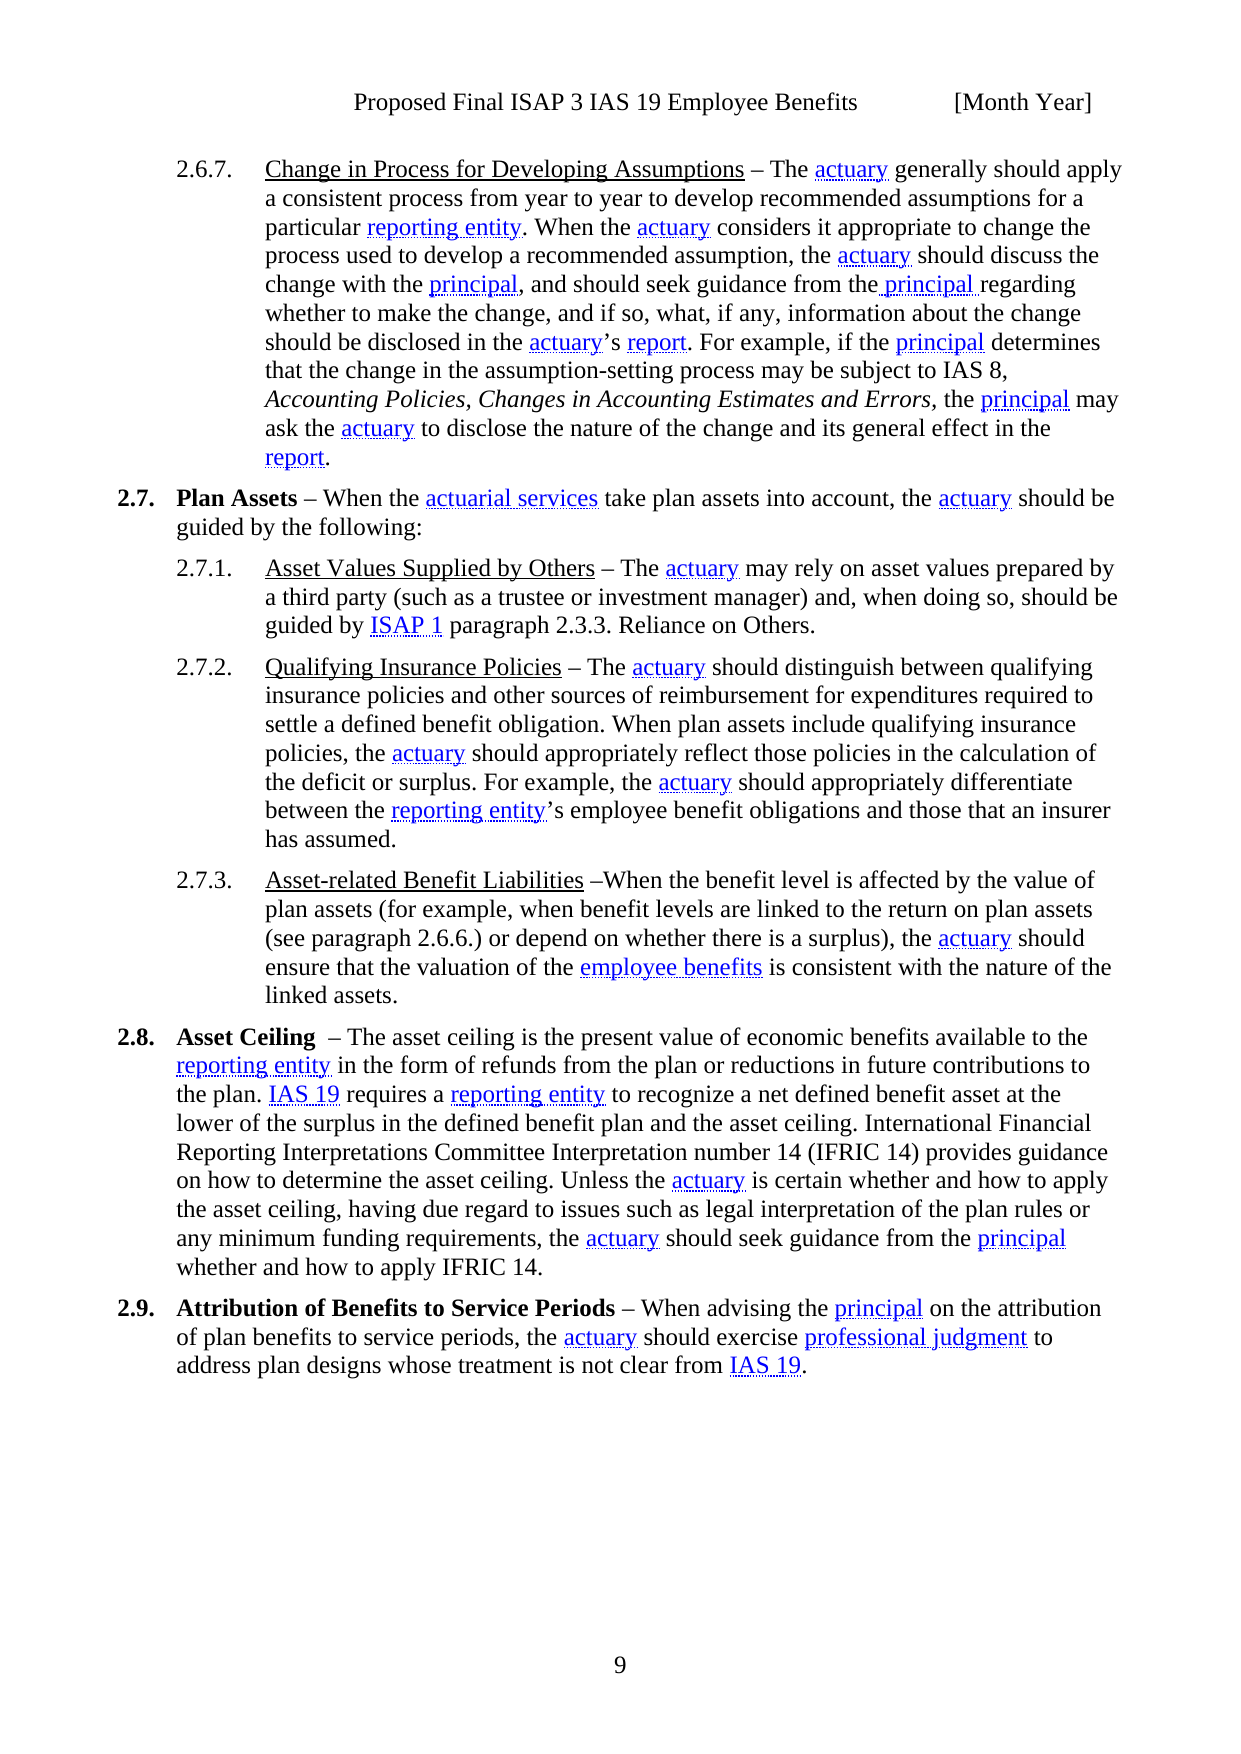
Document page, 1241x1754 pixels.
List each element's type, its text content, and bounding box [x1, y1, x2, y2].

list Asset Values Supplied by Others – The actuary may rely on asset values prepared by a third party (such as a trustee or investment manager) and, when doing so, should be guided by ISAP 1 paragraph 2.3.3. Reliance on Others. [176, 553, 1123, 639]
list Asset-related Benefit Liabilities –When the benefit level is affected by the value of plan assets (for example, when benefit levels are linked to the return on plan assets (see paragraph 2.6.6.) or depend on whether there is a surplus), the actuary should ensure that the valuation of the employee benefits is consistent with the nature of the linked assets. [176, 865, 1123, 1009]
list Qualifying Insurance Policies – The actuary should distinguish between qualifying insurance policies and other sources of reimbursement for expenditures required to settle a defined benefit obligation. When plan assets include qualifying insurance policies, the actuary should appropriately reflect those policies in the calculation of the deficit or surplus. For example, the actuary should appropriately differentiate between the reporting entity’s employee benefit obligations and those that an insurer has assumed. [176, 652, 1123, 853]
list Change in Process for Developing Assumptions – The actuary generally should apply a consistent process from year to year to develop recommended assumptions for a particular reporting entity. When the actuary considers it appropriate to change the process used to develop a recommended assumption, the actuary should discuss the change with the principal, and should seek guidance from the principal regarding whether to make the change, and if so, what, if any, information about the change should be disclosed in the actuary’s report. For example, if the principal determines that the change in the assumption-setting process may be subject to IAS 8, Accounting Policies, Changes in Accounting Estimates and Errors, the principal may ask the actuary to disclose the nature of the change and its general effect in the report. [176, 154, 1123, 470]
list Plan Assets – When the actuarial services take plan assets into account, the actuary should be guided by the following: [117, 483, 1123, 540]
list Asset Ceiling – The asset ceiling is the present value of economic benefits available to the reporting entity in the form of refunds from the plan or reductions in future contributions to the plan. IAS 19 requires a reporting entity to recognize a net defined benefit asset at the lower of the surplus in the defined benefit plan and the asset ceiling. International Financial Reporting Interpretations Committee Interpretation number 14 (IFRIC 14) provides guidance on how to determine the asset ceiling. Unless the actuary is certain whether and how to apply the asset ceiling, having due regard to issues such as legal interpretation of the plan rules or any minimum funding requirements, the actuary should seek guidance from the principal whether and how to apply IFRIC 14. [117, 1022, 1123, 1280]
list Attribution of Benefits to Service Periods – When advising the principal on the attribution of plan benefits to service periods, the actuary should exercise professional judgment to address plan designs whose treatment is not clear from IAS 19. [117, 1293, 1123, 1379]
